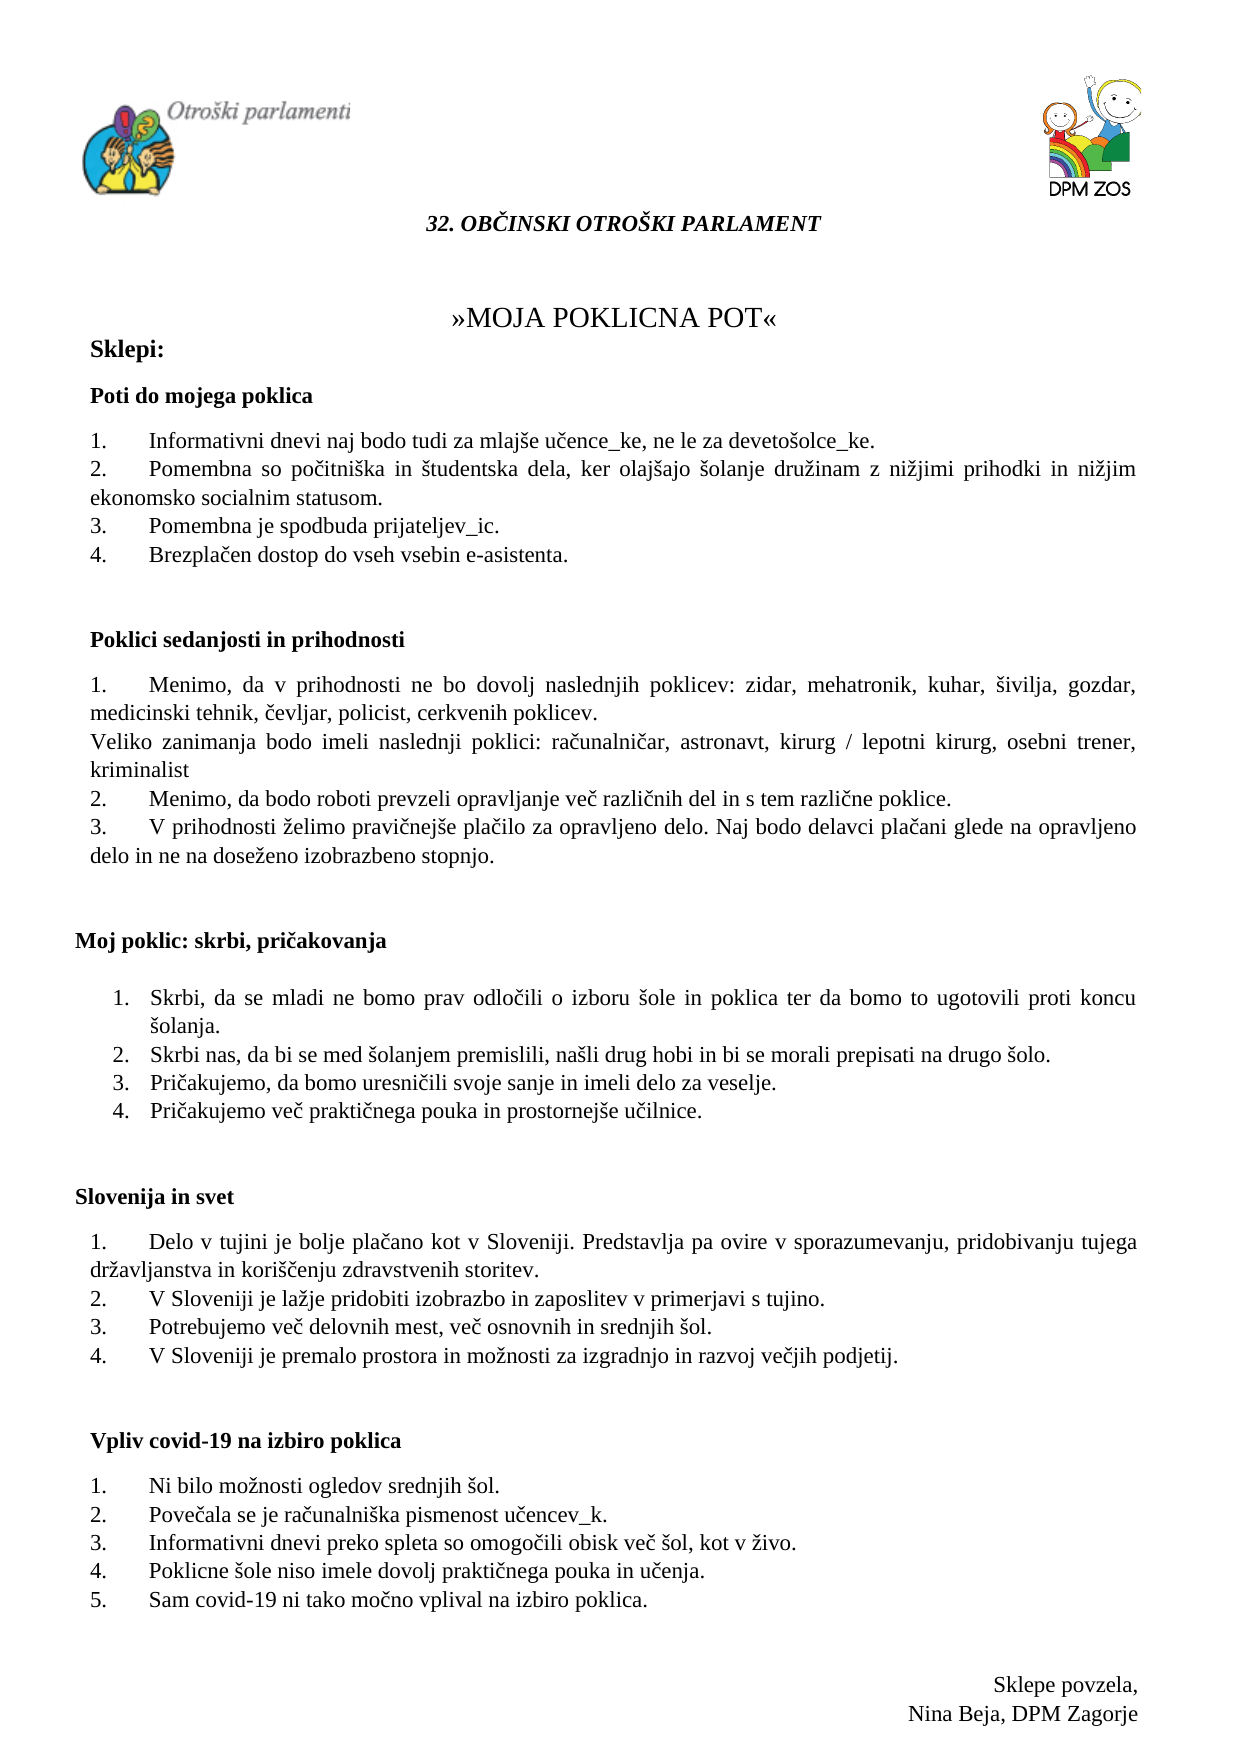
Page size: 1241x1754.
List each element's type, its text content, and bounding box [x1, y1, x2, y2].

list V Sloveniji je lažje pridobiti izobrazbo in zaposlitev v primerjavi s tujino. [90, 1285, 1138, 1311]
list Menimo, da bodo roboti prevzeli opravljanje več različnih del in s tem različne poklice. [90, 785, 1138, 811]
text Poti do mojega poklica [90, 382, 1138, 408]
list Delo v tujini je bolje plačano kot v Sloveniji. Predstavlja pa ovire v sporazumevanju, pridobivanju tujega državljanstva in koriščenju zdravstvenih storitev. [90, 1228, 1138, 1283]
list Povečala se je računalniška pismenost učencev_k. [90, 1501, 1138, 1527]
list Ni bilo možnosti ogledov srednjih šol. [90, 1472, 1138, 1498]
text Sklepe povzela, [90, 1671, 1138, 1698]
list Skrbi, da se mladi ne bomo prav odločili o izboru šole in poklica ter da bomo to ugotovili proti koncu šolanja. [112, 984, 1138, 1039]
list V prihodnosti želimo pravičnejše plačilo za opravljeno delo. Naj bodo delavci plačani glede na opravljeno delo in ne na doseženo izobrazbeno stopnjo. [90, 813, 1138, 868]
list Informativni dnevi preko spleta so omogočili obisk več šol, kot v živo. [90, 1529, 1138, 1555]
list Veliko zanimanja bodo imeli naslednji poklici: računalničar, astronavt, kirurg / lepotni kirurg, osebni trener, kriminalist [90, 728, 1138, 783]
list Skrbi nas, da bi se med šolanjem premislili, našli drug hobi in bi se morali prepisati na drugo šolo. [112, 1041, 1138, 1067]
list Pomembna so počitniška in študentska dela, ker olajšajo šolanje družinam z nižjimi prihodki in nižjim ekonomsko socialnim statusom. [90, 455, 1138, 510]
list Brezplačen dostop do vseh vsebin e-asistenta. [90, 541, 1138, 567]
picture [81, 75, 351, 228]
list Sam covid-19 ni tako močno vplival na izbiro poklica. [90, 1586, 1138, 1612]
text Sklepi: [90, 334, 1138, 363]
text Moj poklic: skrbi, pričakovanja [75, 927, 1138, 953]
text Vpliv covid-19 na izbiro poklica [90, 1427, 1138, 1453]
list Potrebujemo več delovnih mest, več osnovnih in srednjih šol. [90, 1313, 1138, 1340]
picture [1035, 75, 1142, 197]
text Poklici sedanjosti in prihodnosti [90, 626, 1138, 652]
text Nina Beja, DPM Zagorje [90, 1700, 1138, 1726]
list Informativni dnevi naj bodo tudi za mlajše učence_ke, ne le za devetošolce_ke. [90, 427, 1138, 453]
list Pričakujemo, da bomo uresničili svoje sanje in imeli delo za veselje. [112, 1069, 1138, 1096]
list Poklicne šole niso imele dovolj praktičnega pouka in učenja. [90, 1557, 1138, 1584]
list Pričakujemo več praktičnega pouka in prostornejše učilnice. [112, 1098, 1138, 1124]
text 32. OBČINSKI OTROŠKI PARLAMENT [75, 210, 1138, 237]
text »MOJA POKLICNA POT« [90, 301, 1138, 334]
text Slovenija in svet [75, 1183, 1138, 1209]
list Menimo, da v prihodnosti ne bo dovolj naslednjih poklicev: zidar, mehatronik, kuhar, šivilja, gozdar, medicinski tehnik, čevljar, policist, cerkvenih poklicev. [90, 671, 1138, 726]
list V Sloveniji je premalo prostora in možnosti za izgradnjo in razvoj večjih podjetij. [90, 1342, 1138, 1368]
list Pomembna je spodbuda prijateljev_ic. [90, 512, 1138, 538]
